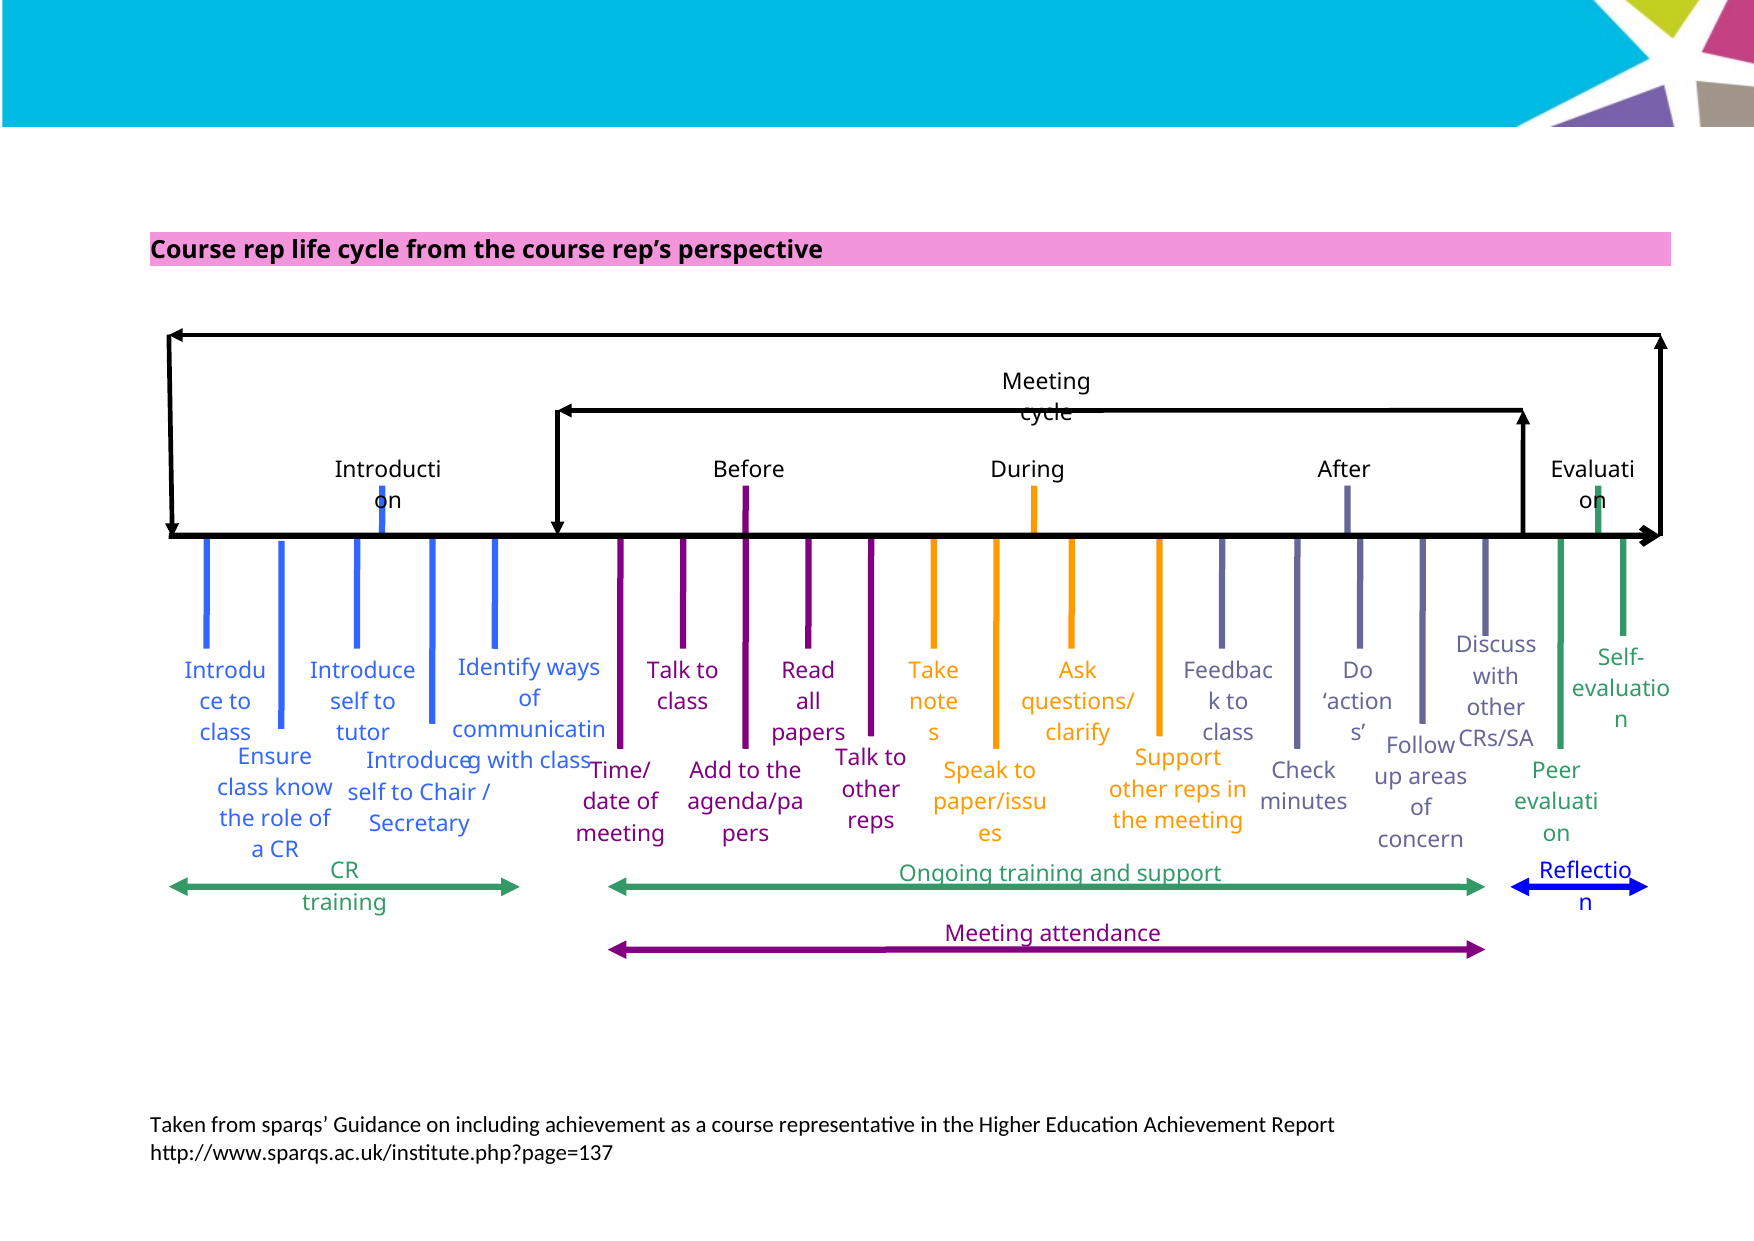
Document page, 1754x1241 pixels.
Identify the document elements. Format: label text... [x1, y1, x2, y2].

picture [2, 0, 1754, 127]
text Course rep life cycle from the course rep’s perspective [150, 232, 1671, 266]
